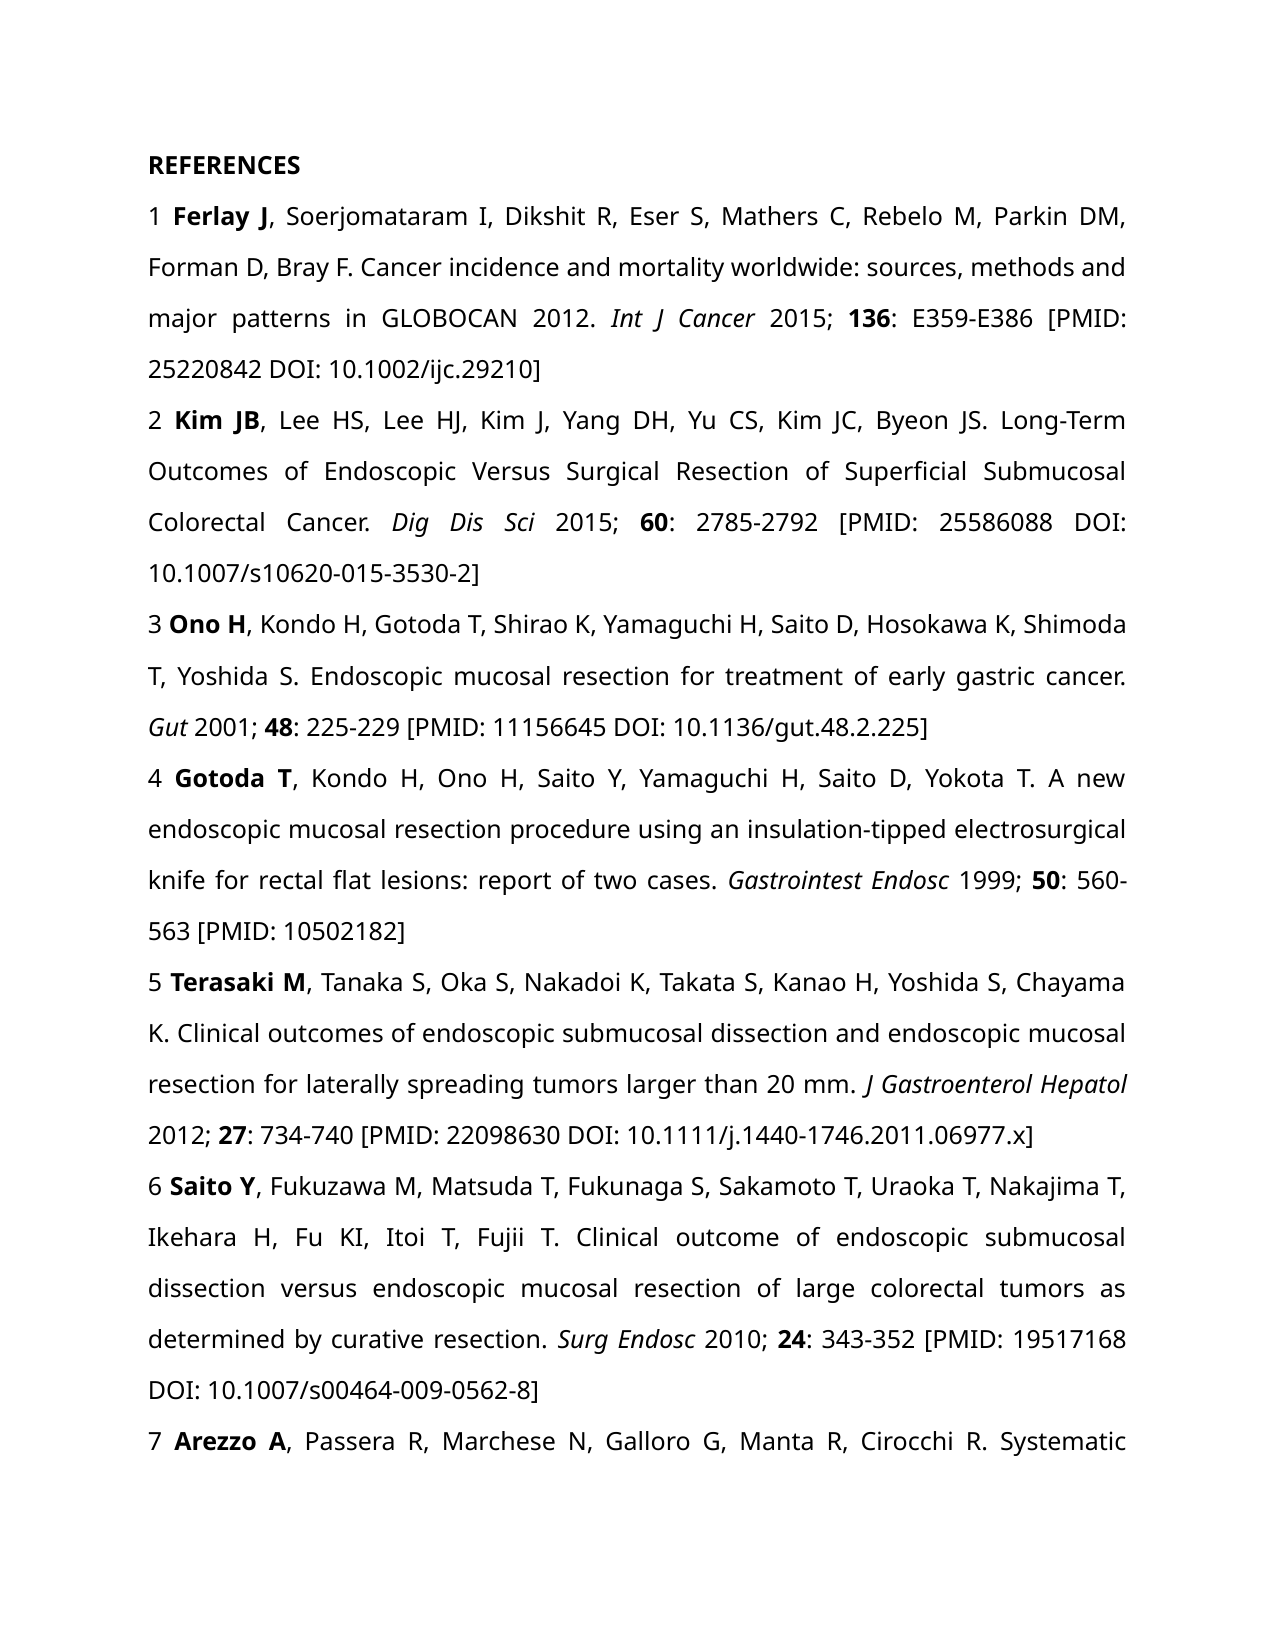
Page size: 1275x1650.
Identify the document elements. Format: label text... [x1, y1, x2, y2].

text 3 Ono H, Kondo H, Gotoda T, Shirao K, Yamaguchi H, Saito D, Hosokawa K, Shimoda T, Yoshida S. Endoscopic mucosal resection for treatment of early gastric cancer. Gut 2001; 48: 225-229 [PMID: 11156645 DOI: 10.1136/gut.48.2.225] [148, 607, 1127, 743]
text 5 Terasaki M, Tanaka S, Oka S, Nakadoi K, Takata S, Kanao H, Yoshida S, Chayama K. Clinical outcomes of endoscopic submucosal dissection and endoscopic mucosal resection for laterally spreading tumors larger than 20 mm. J Gastroenterol Hepatol 2012; 27: 734-740 [PMID: 22098630 DOI: 10.1111/j.1440-1746.2011.06977.x] [148, 964, 1127, 1152]
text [148, 1424, 1127, 1458]
text References [148, 148, 1127, 182]
text 1 Ferlay J, Soerjomataram I, Dikshit R, Eser S, Mathers C, Rebelo M, Parkin DM, Forman D, Bray F. Cancer incidence and mortality worldwide: sources, methods and major patterns in GLOBOCAN 2012. Int J Cancer 2015; 136: E359-E386 [PMID: 25220842 DOI: 10.1002/ijc.29210] [148, 199, 1127, 386]
text 2 Kim JB, Lee HS, Lee HJ, Kim J, Yang DH, Yu CS, Kim JC, Byeon JS. Long-Term Outcomes of Endoscopic Versus Surgical Resection of Superficial Submucosal Colorectal Cancer. Dig Dis Sci 2015; 60: 2785-2792 [PMID: 25586088 DOI: 10.1007/s10620-015-3530-2] [148, 403, 1127, 590]
text 6 Saito Y, Fukuzawa M, Matsuda T, Fukunaga S, Sakamoto T, Uraoka T, Nakajima T, Ikehara H, Fu KI, Itoi T, Fujii T. Clinical outcome of endoscopic submucosal dissection versus endoscopic mucosal resection of large colorectal tumors as determined by curative resection. Surg Endosc 2010; 24: 343-352 [PMID: 19517168 DOI: 10.1007/s00464-009-0562-8] [148, 1168, 1127, 1407]
text 4 Gotoda T, Kondo H, Ono H, Saito Y, Yamaguchi H, Saito D, Yokota T. A new endoscopic mucosal resection procedure using an insulation-tipped electrosurgical knife for rectal flat lesions: report of two cases. Gastrointest Endosc 1999; 50: 560-563 [PMID: 10502182] [148, 760, 1127, 947]
